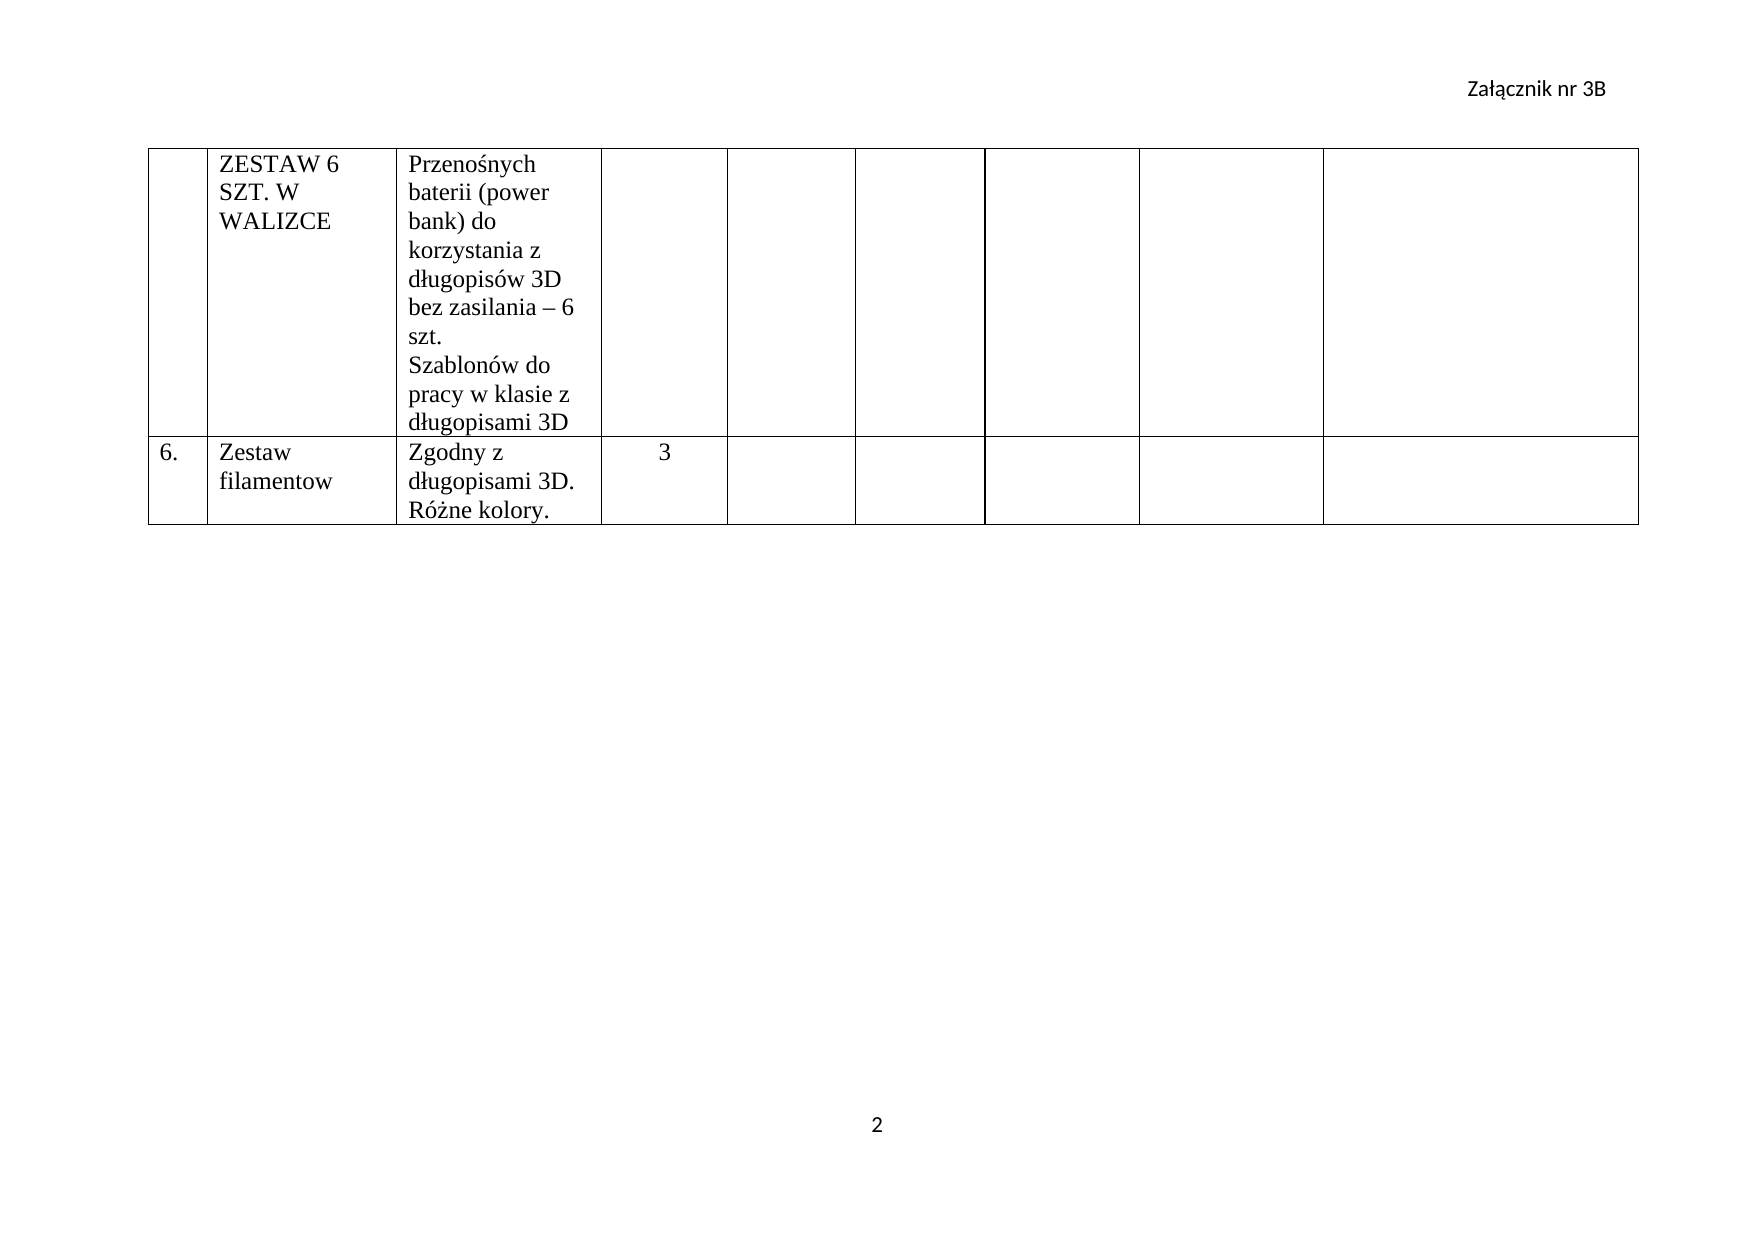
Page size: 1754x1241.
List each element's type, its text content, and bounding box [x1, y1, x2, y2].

table_cell [856, 437, 984, 523]
table_cell 5. [149, 149, 207, 436]
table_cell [208, 149, 396, 436]
table_cell 3 [602, 437, 727, 523]
table_cell [1140, 149, 1323, 436]
table_cell [986, 149, 1139, 436]
table_cell 6. [149, 437, 207, 523]
table_cell [728, 149, 855, 436]
table_cell [1324, 149, 1638, 436]
table_cell [728, 437, 855, 523]
table_cell [986, 437, 1139, 523]
table_cell Zestaw filamentow [208, 437, 396, 523]
table_cell [856, 149, 984, 436]
table_cell [1324, 437, 1638, 523]
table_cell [397, 149, 601, 436]
table_cell 1 [602, 149, 727, 436]
table_cell Zgodny z długopisami 3D. Różne kolory. [397, 437, 601, 523]
table_cell [1140, 437, 1323, 523]
